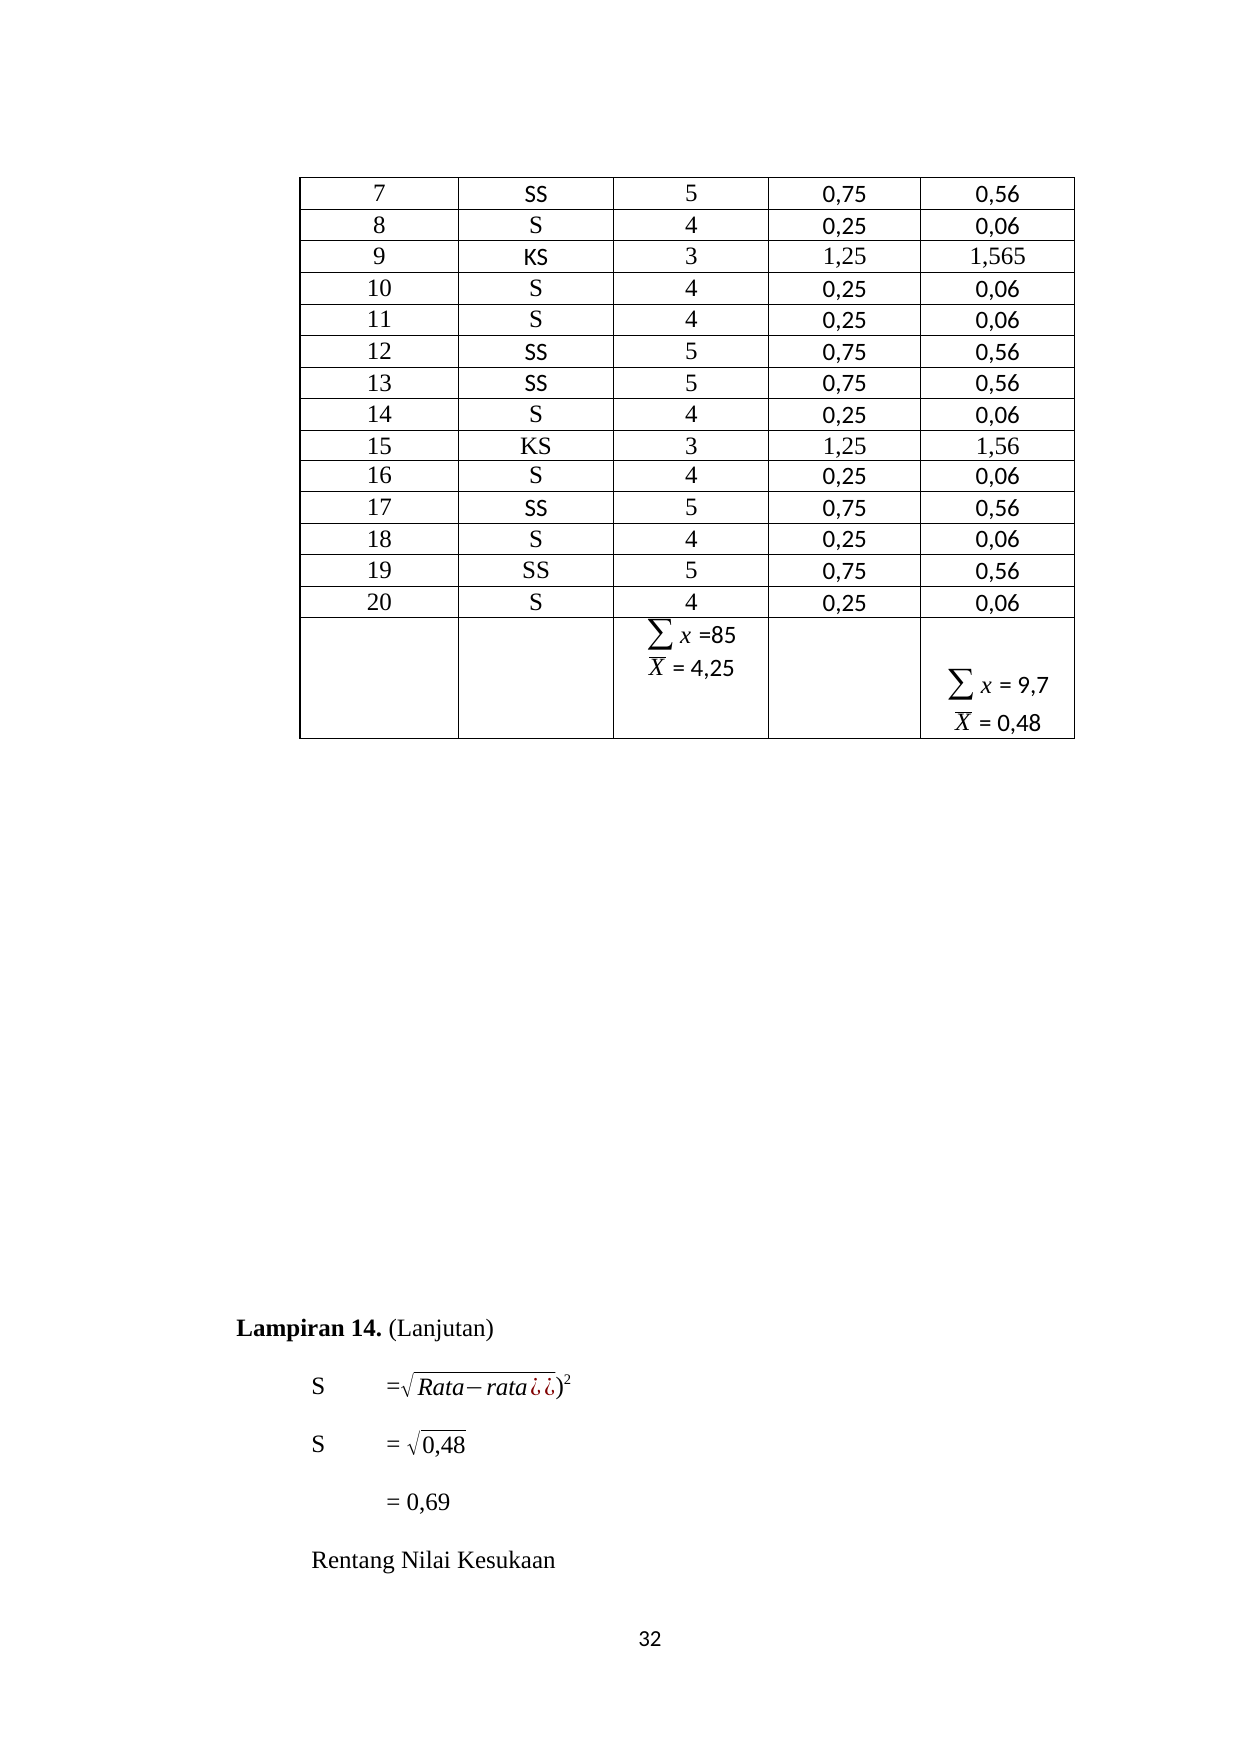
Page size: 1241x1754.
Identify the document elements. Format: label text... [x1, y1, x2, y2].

table_cell SS [459, 555, 613, 586]
table_cell 0,06 [921, 399, 1074, 430]
table_cell S [459, 210, 613, 240]
table_cell S [459, 524, 613, 554]
text = 0,69 [311, 1487, 1063, 1516]
table_cell KS [459, 431, 613, 459]
table_cell S [459, 273, 613, 303]
table_cell 0,75 [769, 336, 920, 367]
table_cell =85 = 4,25 [614, 618, 768, 738]
table_cell 0,56 [921, 492, 1074, 523]
table_cell SS [459, 492, 613, 523]
table_cell 0,06 [921, 210, 1074, 240]
table_cell 0,25 [769, 210, 920, 240]
table_cell 0,06 [921, 305, 1074, 335]
table_cell SS [459, 336, 613, 367]
table_cell 14 [301, 399, 458, 430]
table_cell 0,06 [921, 461, 1074, 491]
table_cell 5 [614, 178, 768, 209]
table_cell 5 [614, 492, 768, 523]
table_cell 13 [301, 368, 458, 398]
table_cell SS [459, 178, 613, 209]
table_cell 4 [614, 305, 768, 335]
table_cell 16 [301, 461, 458, 491]
text Rentang Nilai Kesukaan [311, 1545, 1063, 1574]
table_cell 1,565 [921, 241, 1074, 272]
table_cell = 9,7 = 0,48 [921, 618, 1074, 738]
table_cell [769, 618, 920, 738]
table_cell 17 [301, 492, 458, 523]
table_cell 11 [301, 305, 458, 335]
table_cell 0,56 [921, 178, 1074, 209]
table_cell 0,06 [921, 273, 1074, 303]
table_cell 3 [614, 241, 768, 272]
table_cell S [459, 461, 613, 491]
table_cell 4 [614, 461, 768, 491]
table_cell 0,56 [921, 336, 1074, 367]
table_cell 5 [614, 336, 768, 367]
table_cell 4 [614, 587, 768, 617]
table_cell 0,25 [769, 524, 920, 554]
table_cell 3 [614, 431, 768, 459]
table_cell 5 [614, 555, 768, 586]
table_cell 9 [301, 241, 458, 272]
table_cell 0,75 [769, 555, 920, 586]
table_cell 4 [614, 524, 768, 554]
text Lampiran 14. (Lanjutan) [236, 1313, 1063, 1342]
table_cell 4 [614, 399, 768, 430]
table_cell [301, 618, 458, 738]
table_cell 1,56 [921, 431, 1074, 459]
table_cell 0,56 [921, 555, 1074, 586]
table_cell 4 [614, 273, 768, 303]
table_cell 18 [301, 524, 458, 554]
table_cell KS [459, 241, 613, 272]
table_cell 0,25 [769, 399, 920, 430]
table_cell 0,56 [921, 368, 1074, 398]
table_cell 7 [301, 178, 458, 209]
table_cell 0,25 [769, 273, 920, 303]
table_cell 0,06 [921, 587, 1074, 617]
table_cell SS [459, 368, 613, 398]
table_cell 10 [301, 273, 458, 303]
table_cell 4 [614, 210, 768, 240]
table_cell 1,25 [769, 431, 920, 459]
table_cell 0,25 [769, 461, 920, 491]
table_cell [459, 618, 613, 738]
table_cell 1,25 [769, 241, 920, 272]
table_cell 15 [301, 431, 458, 459]
text S = [236, 1429, 1063, 1459]
text S =)2 [311, 1370, 1063, 1400]
table_cell 0,06 [921, 524, 1074, 554]
table_cell 0,75 [769, 368, 920, 398]
table_cell 5 [614, 368, 768, 398]
table_cell 19 [301, 555, 458, 586]
table_cell 0,25 [769, 587, 920, 617]
table_cell 0,75 [769, 492, 920, 523]
table_cell 12 [301, 336, 458, 367]
table_cell 20 [301, 587, 458, 617]
table_cell 0,75 [769, 178, 920, 209]
table_cell 0,25 [769, 305, 920, 335]
table_cell S [459, 399, 613, 430]
table_cell 8 [301, 210, 458, 240]
table_cell S [459, 305, 613, 335]
table_cell S [459, 587, 613, 617]
